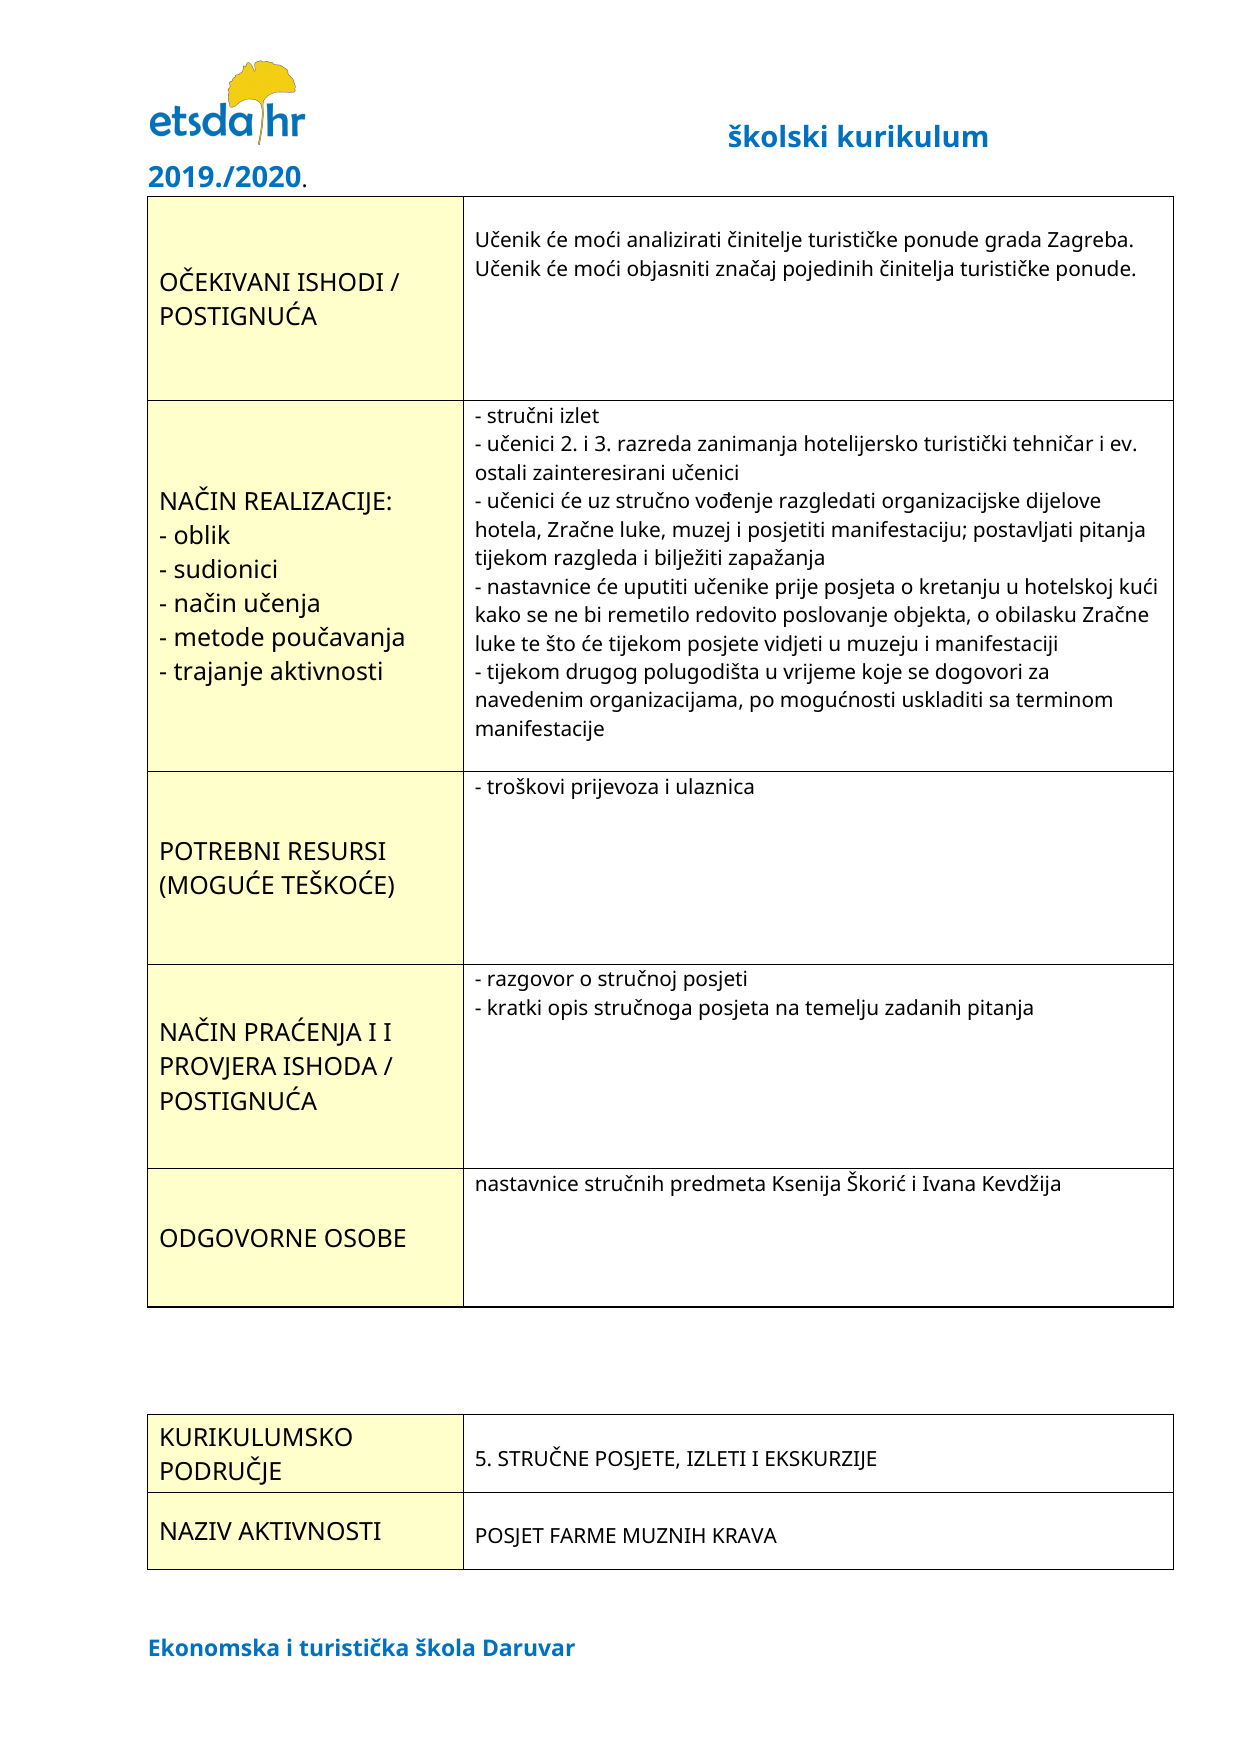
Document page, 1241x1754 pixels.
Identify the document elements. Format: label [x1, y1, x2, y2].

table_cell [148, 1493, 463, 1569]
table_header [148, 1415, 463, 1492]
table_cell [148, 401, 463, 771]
picture [147, 59, 309, 148]
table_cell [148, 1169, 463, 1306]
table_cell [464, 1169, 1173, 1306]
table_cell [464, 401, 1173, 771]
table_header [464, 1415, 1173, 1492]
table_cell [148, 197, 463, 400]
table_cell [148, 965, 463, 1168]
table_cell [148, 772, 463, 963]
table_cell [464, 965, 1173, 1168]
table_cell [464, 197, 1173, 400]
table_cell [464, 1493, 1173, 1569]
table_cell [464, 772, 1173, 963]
